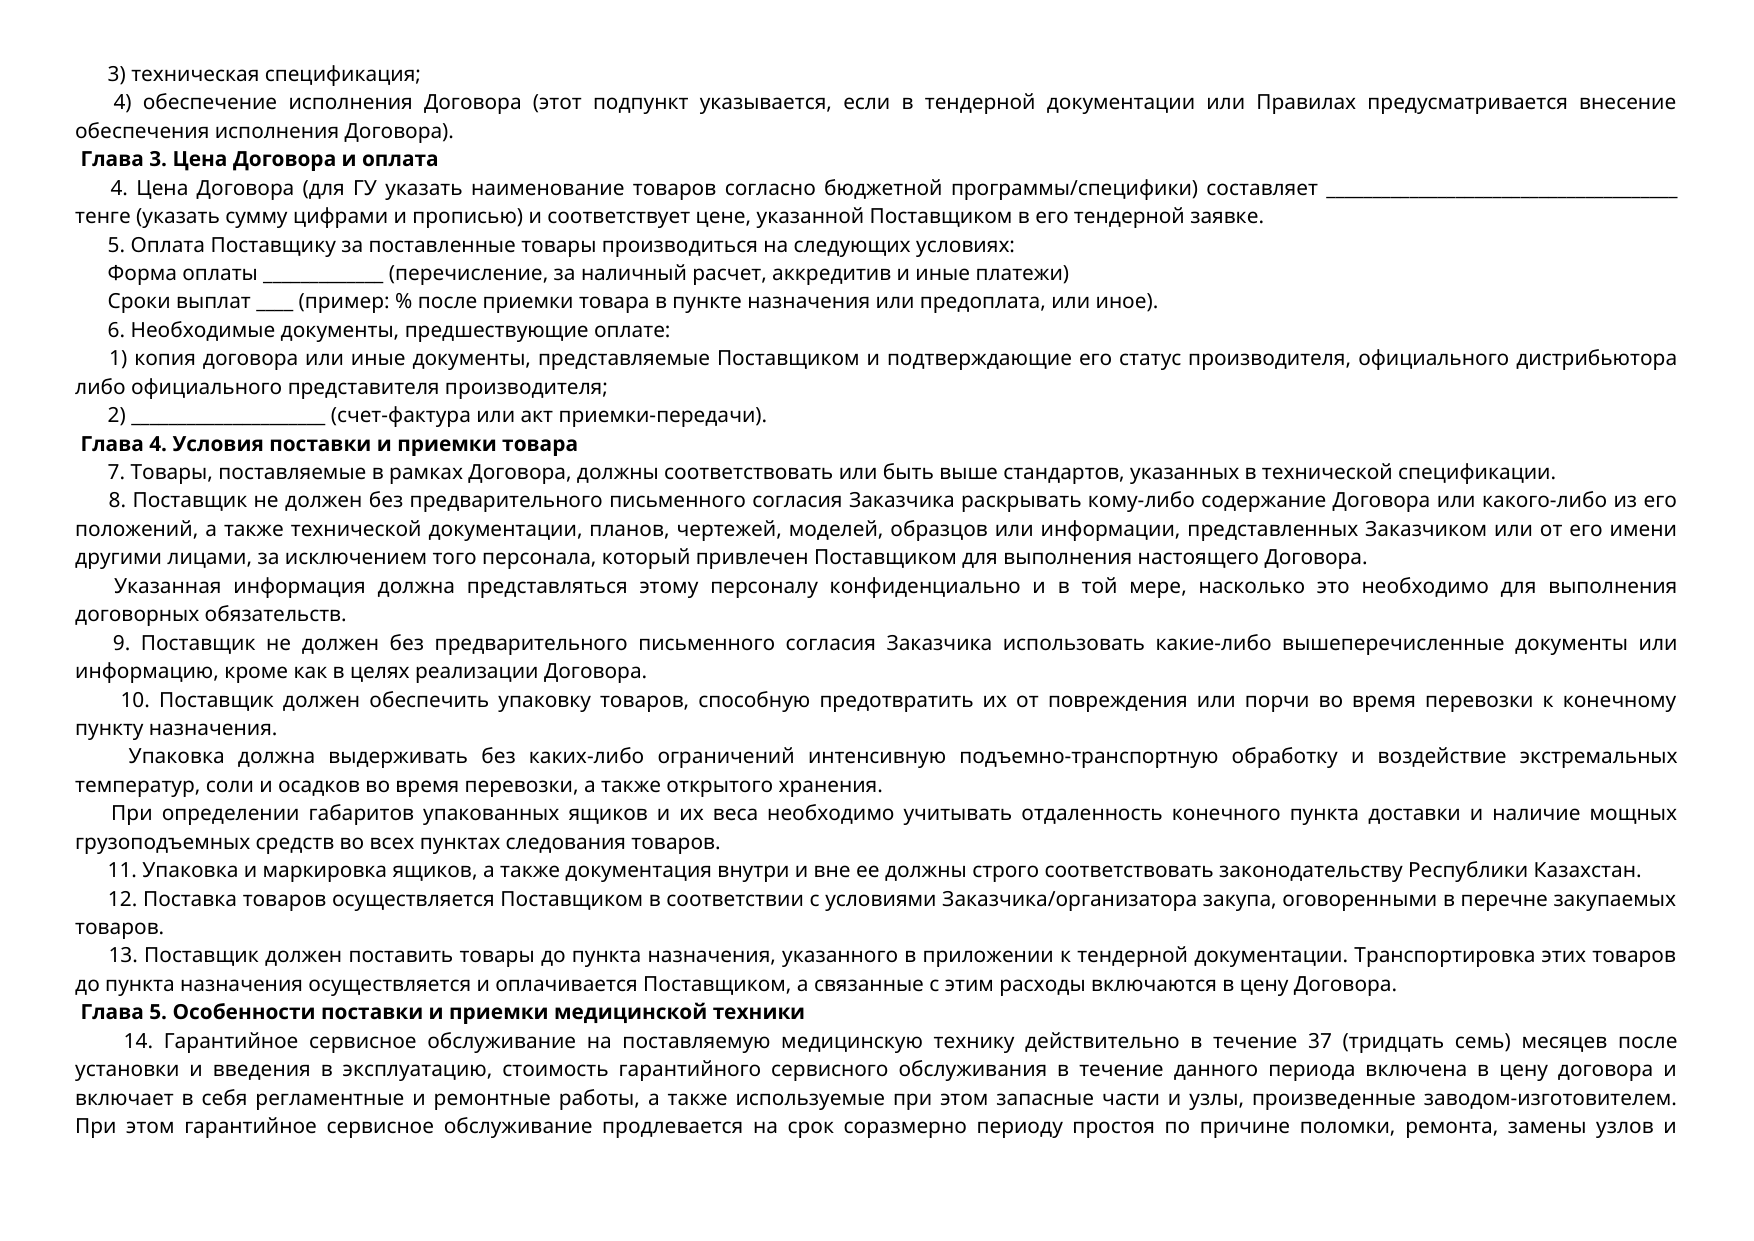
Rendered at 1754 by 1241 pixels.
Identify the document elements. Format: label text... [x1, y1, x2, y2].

text 5. Оплата Поставщику за поставленные товары производиться на следующих условиях: [75, 230, 1679, 258]
text 13. Поставщик должен поставить товары до пункта назначения, указанного в приложении к тендерной документации. Транспортировка этих товаров до пункта назначения осуществляется и оплачивается Поставщиком, а связанные с этим расходы включаются в цену Договора. [75, 941, 1679, 997]
text 10. Поставщик должен обеспечить упаковку товаров, способную предотвратить их от повреждения или порчи во время перевозки к конечному пункту назначения. [75, 685, 1679, 742]
text Форма оплаты _____________ (перечисление, за наличный расчет, аккредитив и иные платежи) [75, 258, 1679, 287]
text 1) копия договора или иные документы, представляемые Поставщиком и подтверждающие его статус производителя, официального дистрибьютора либо официального представителя производителя; [75, 343, 1679, 400]
text 12. Поставка товаров осуществляется Поставщиком в соответствии с условиями Заказчика/организатора закупа, оговоренными в перечне закупаемых товаров. [75, 884, 1679, 941]
text 4) обеспечение исполнения Договора (этот подпункт указывается, если в тендерной документации или Правилах предусматривается внесение обеспечения исполнения Договора). [75, 87, 1679, 144]
text 9. Поставщик не должен без предварительного письменного согласия Заказчика использовать какие-либо вышеперечисленные документы или информацию, кроме как в целях реализации Договора. [75, 628, 1679, 685]
text 8. Поставщик не должен без предварительного письменного согласия Заказчика раскрывать кому-либо содержание Договора или какого-либо из его положений, а также технической документации, планов, чертежей, моделей, образцов или информации, представленных Заказчиком или от его имени другими лицами, за исключением того персонала, который привлечен Поставщиком для выполнения настоящего Договора. [75, 486, 1679, 571]
text 3) техническая спецификация; [75, 59, 1679, 87]
text Глава 4. Условия поставки и приемки товара [75, 429, 1679, 457]
text Указанная информация должна представляться этому персоналу конфиденциально и в той мере, насколько это необходимо для выполнения договорных обязательств. [75, 571, 1679, 628]
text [75, 1026, 1679, 1140]
text 11. Упаковка и маркировка ящиков, а также документация внутри и вне ее должны строго соответствовать законодательству Республики Казахстан. [75, 855, 1679, 884]
text 7. Товары, поставляемые в рамках Договора, должны соответствовать или быть выше стандартов, указанных в технической спецификации. [75, 457, 1679, 486]
text При определении габаритов упакованных ящиков и их веса необходимо учитывать отдаленность конечного пункта доставки и наличие мощных грузоподъемных средств во всех пунктах следования товаров. [75, 798, 1679, 855]
text 6. Необходимые документы, предшествующие оплате: [75, 315, 1679, 343]
text Глава 5. Особенности поставки и приемки медицинской техники [75, 997, 1679, 1026]
text Сроки выплат ____ (пример: % после приемки товара в пункте назначения или предоплата, или иное). [75, 287, 1679, 315]
text Упаковка должна выдерживать без каких-либо ограничений интенсивную подъемно-транспортную обработку и воздействие экстремальных температур, соли и осадков во время перевозки, а также открытого хранения. [75, 742, 1679, 798]
text Глава 3. Цена Договора и оплата [75, 144, 1679, 173]
text 4. Цена Договора (для ГУ указать наименование товаров согласно бюджетной программы/специфики) составляет ______________________________________ тенге (указать сумму цифрами и прописью) и соответствует цене, указанной Поставщиком в его тендерной заявке. [75, 173, 1679, 230]
text 2) _____________________ (счет-фактура или акт приемки-передачи). [75, 400, 1679, 429]
